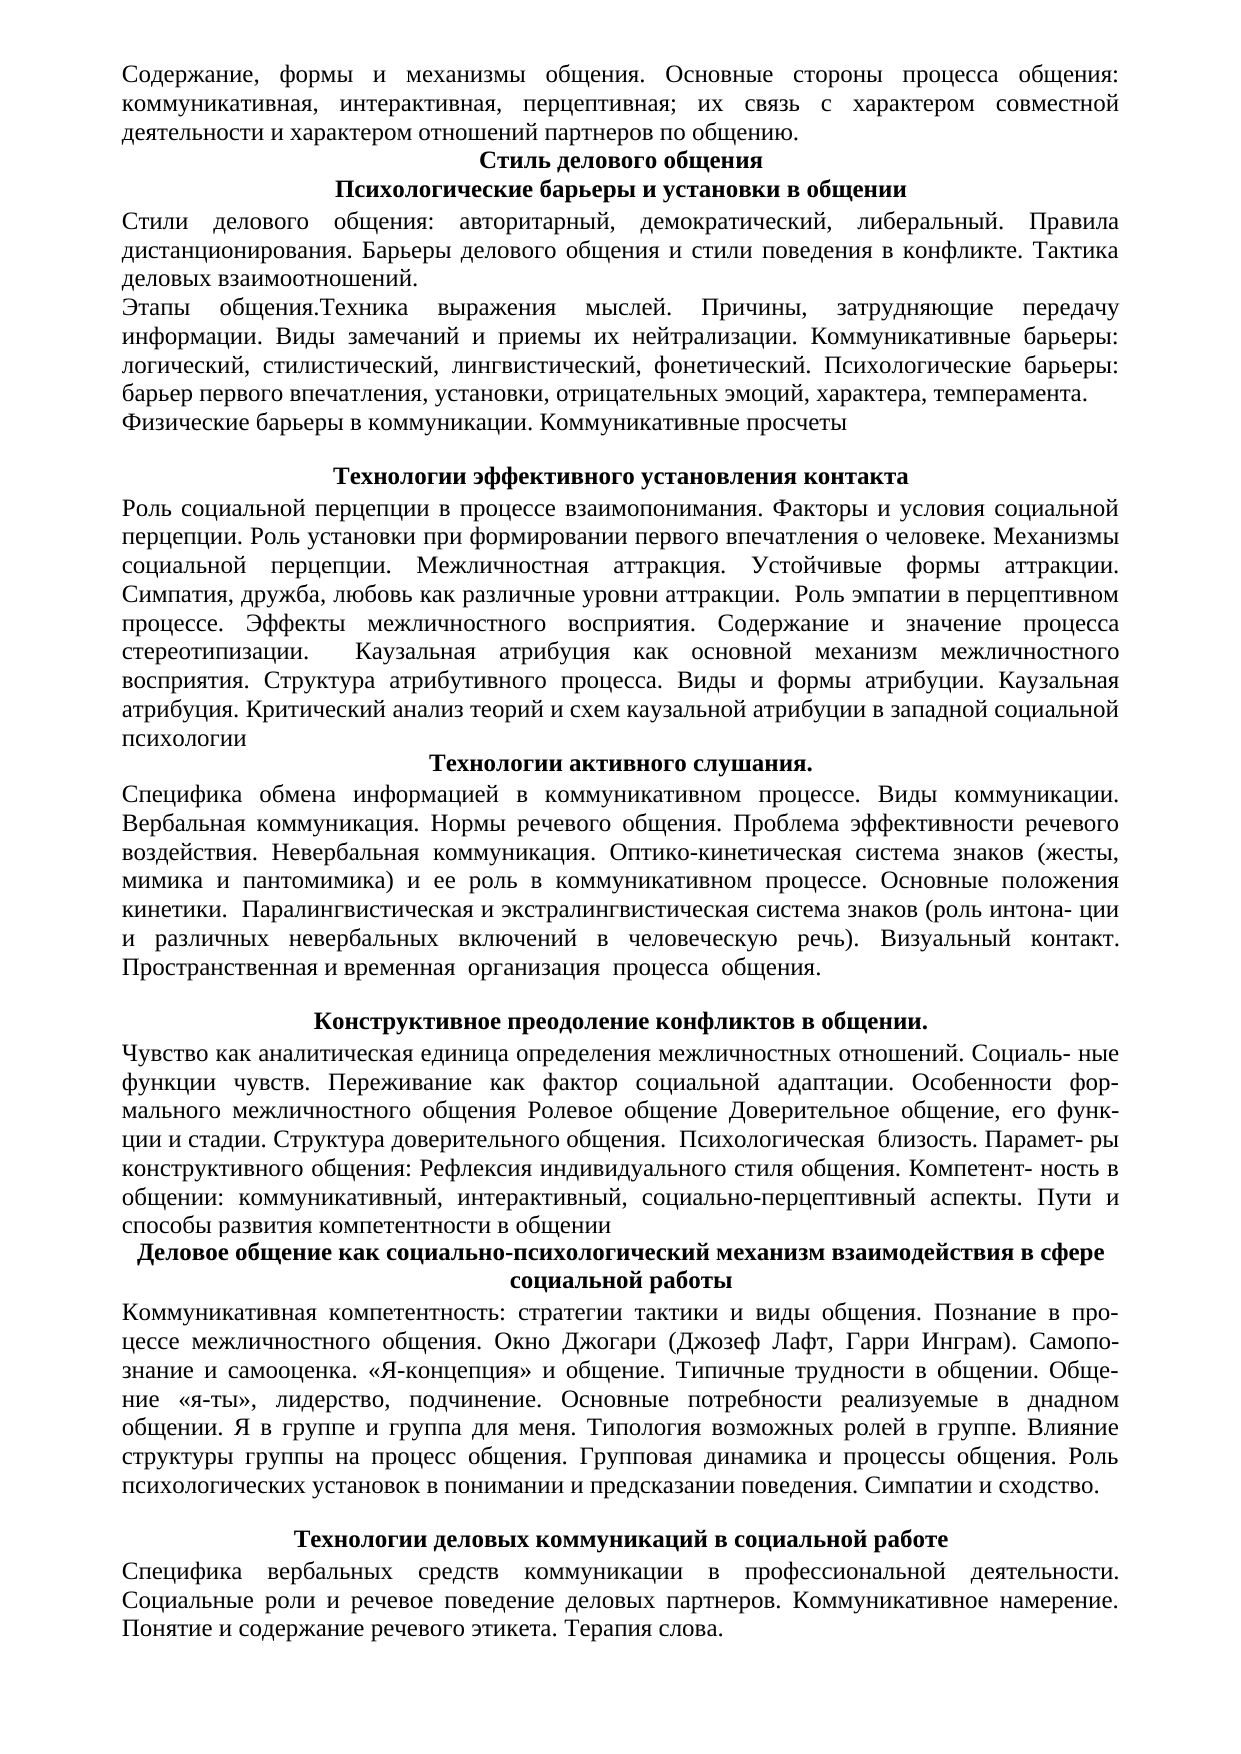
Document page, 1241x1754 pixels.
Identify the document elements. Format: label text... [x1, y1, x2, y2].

table_cell Специфика вербальных средств коммуникации в профессиональной деятельности. Социальные роли и речевое поведение деловых партнеров. Коммуникативное намерение. Понятие и содержание речевого этикета. Терапия слова. [118, 1556, 1124, 1662]
table_cell Стили делового общения: авторитарный, демократический, либеральный. Правила дистанционирования. Барьеры делового общения и стили поведения в конфликте. Тактика деловых взаимоотношений. Этапы общения.Техника выражения мыслей. Причины, затрудняющие передачу информации. Виды замечаний и приемы их нейтрализации. Коммуникативные барьеры: логический, стилистический, лингвистический, фонетический. Психологические барьеры: барьер первого впечатления, установки, отрицательных эмоций, характера, темперамента. Физические барьеры в коммуникации. Коммуникативные просчеты [118, 206, 1124, 461]
table_cell Стиль делового общения Психологические барьеры и установки в общении [118, 145, 1124, 206]
table_header Содержание, формы и механизмы общения. Основные стороны процесса общения: коммуникативная, интерактивная, перцептивная; их связь с характером совместной деятельности и характером отношений партнеров по общению. [118, 59, 1124, 145]
table_cell Конструктивное преодоление конфликтов в общении. [118, 1006, 1124, 1038]
table_cell Деловое общение как социально-психологический механизм взаимодействия в сфере социальной работы [118, 1237, 1124, 1297]
table_cell Коммуникативная компетентность: стратегии тактики и виды общения. Познание в про- цессе межличностного общения. Окно Джогари (Джозеф Лафт, Гарри Инграм). Самопо- знание и самооценка. «Я-концепция» и общение. Типичные трудности в общении. Обще- ние «я-ты», лидерство, подчинение. Основные потребности реализуемые в днадном общении. Я в группе и группа для меня. Типология возможных ролей в группе. Влияние структуры группы на процесс общения. Групповая динамика и процессы общения. Роль психологических установок в понимании и предсказании поведения. Симпатии и сходство. [118, 1298, 1124, 1524]
table_cell Чувство как аналитическая единица определения межличностных отношений. Социаль- ные функции чувств. Переживание как фактор социальной адаптации. Особенности фор- мального межличностного общения Ролевое общение Доверительное общение, его функ- ции и стадии. Структура доверительного общения. Психологическая близость. Парамет- ры конструктивного общения: Рефлексия индивидуального стиля общения. Компетент- ность в общении: коммуникативный, интерактивный, социально-перцептивный аспекты. Пути и способы развития компетентности в общении [118, 1038, 1124, 1237]
table_cell Технологии деловых коммуникаций в социальной работе [118, 1524, 1124, 1556]
table_cell Технологии активного слушания. [118, 748, 1124, 779]
table_cell Роль социальной перцепции в процессе взаимопонимания. Факторы и условия социальной перцепции. Роль установки при формировании первого впечатления о человеке. Механизмы социальной перцепции. Межличностная аттракция. Устойчивые формы аттракции. Симпатия, дружба, любовь как различные уровни аттракции. Роль эмпатии в перцептивном процессе. Эффекты межличностного восприятия. Содержание и значение процесса стереотипизации. Каузальная атрибуция как основной механизм межличностного восприятия. Структура атрибутивного процесса. Виды и формы атрибуции. Каузальная атрибуция. Критический анализ теорий и схем каузальной атрибуции в западной социальной психологии [118, 493, 1124, 748]
table_cell Специфика обмена информацией в коммуникативном процессе. Виды коммуникации. Вербальная коммуникация. Нормы речевого общения. Проблема эффективности речевого воздействия. Невербальная коммуникация. Оптико-кинетическая система знаков (жесты, мимика и пантомимика) и ее роль в коммуникативном процессе. Основные положения кинетики. Паралингвистическая и экстралингвистическая система знаков (роль интона- ции и различных невербальных включений в человеческую речь). Визуальный контакт. Пространственная и временная организация процесса общения. [118, 779, 1124, 1006]
table_cell Технологии эффективного установления контакта [118, 461, 1124, 493]
